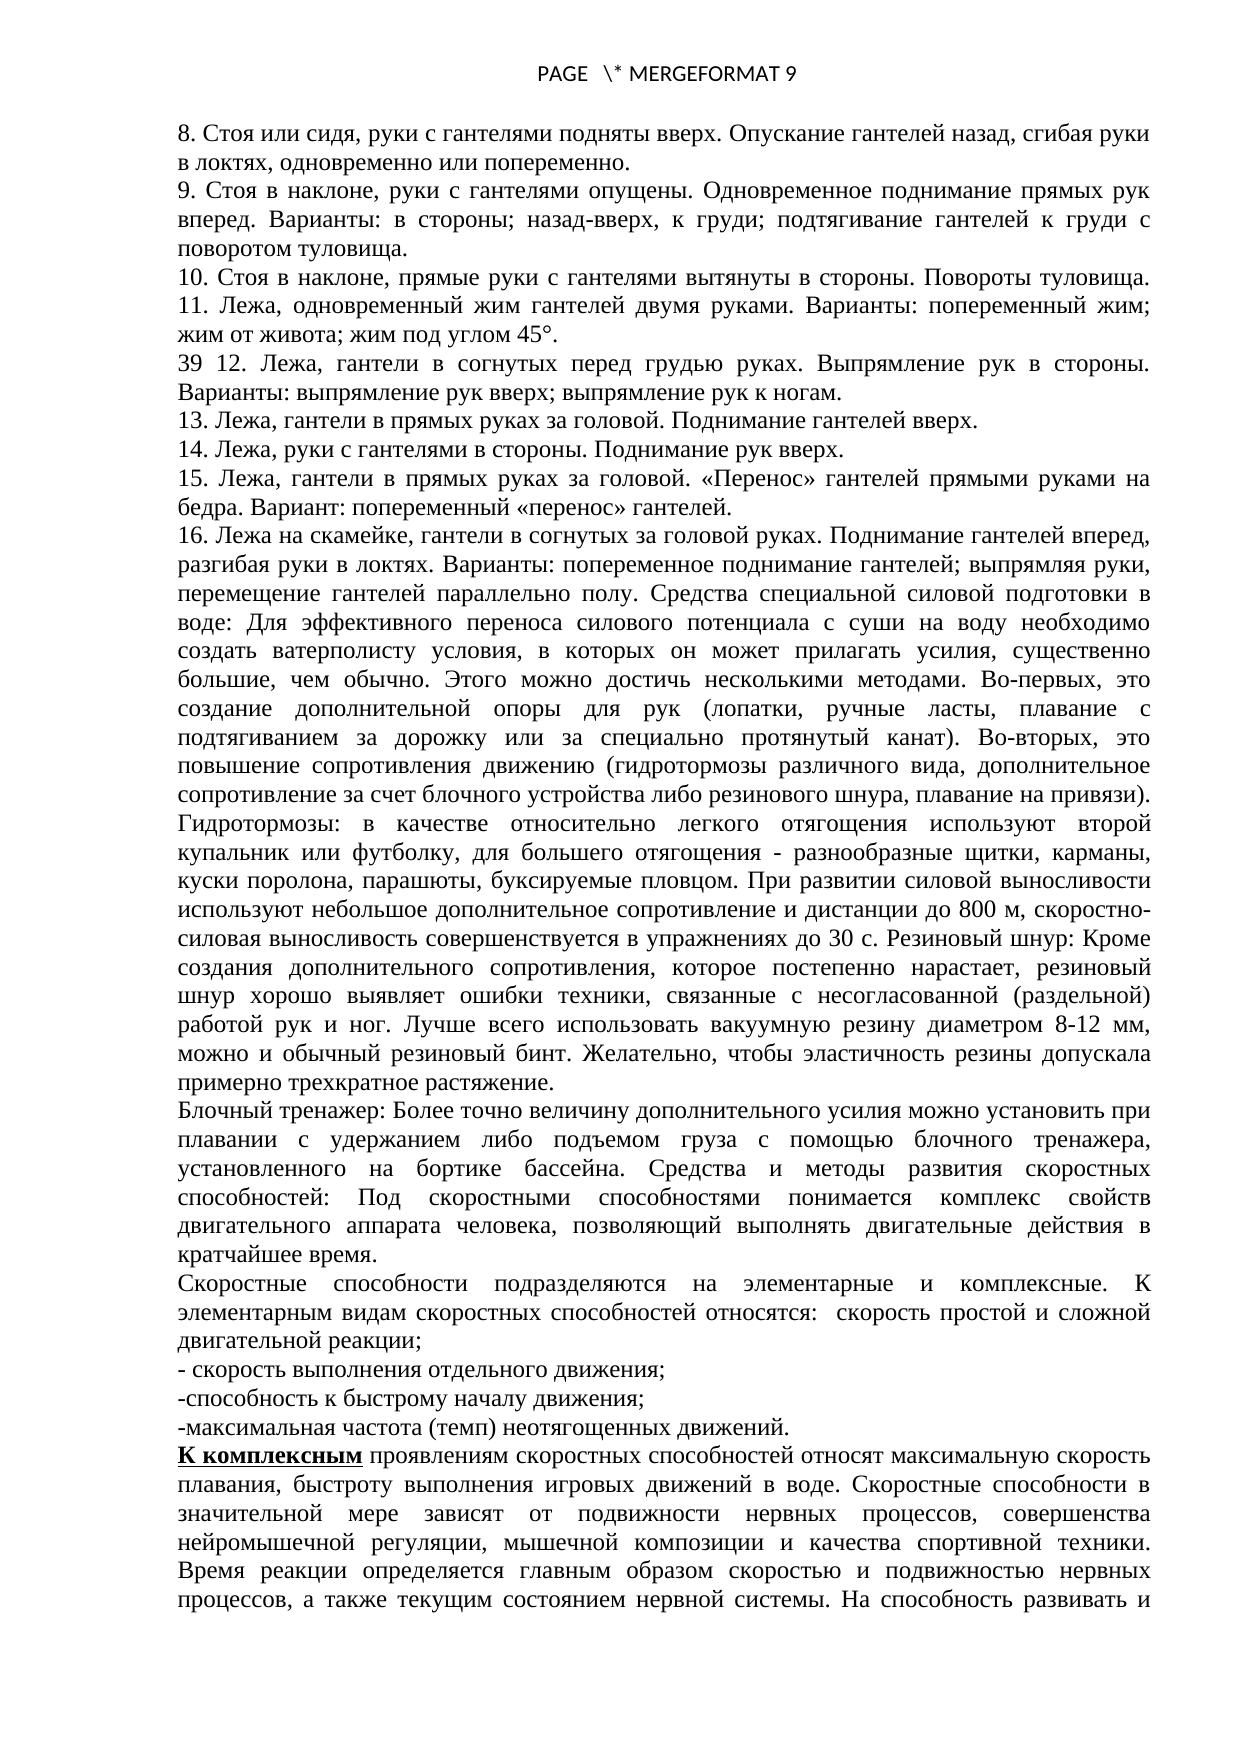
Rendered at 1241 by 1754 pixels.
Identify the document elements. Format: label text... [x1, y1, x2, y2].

text 13. Лежа, гантели в прямых руках за головой. Поднимание гантелей вверх. [177, 406, 1152, 434]
text 15. Лежа, гантели в прямых руках за головой. «Перенос» гантелей прямыми руками на бедра. Вариант: попеременный «перенос» гантелей. [177, 463, 1152, 521]
text -максимальная частота (темп) неотягощенных движений. [177, 1412, 1152, 1441]
text -способность к быстрому началу движения; [177, 1383, 1152, 1412]
text - скорость выполнения отдельного движения; [177, 1354, 1152, 1383]
text 10. Стоя в наклоне, прямые руки с гантелями вытянуты в стороны. Повороты туловища. 11. Лежа, одновременный жим гантелей двумя руками. Варианты: попеременный жим; жим от живота; жим под углом 45°. [177, 262, 1152, 348]
text 16. Лежа на скамейке, гантели в согнутых за головой руках. Поднимание гантелей вперед, разгибая руки в локтях. Варианты: попеременное поднимание гантелей; выпрямляя руки, перемещение гантелей параллельно полу. Средства специальной силовой подготовки в воде: Для эффективного переноса силового потенциала с суши на воду необходимо создать ватерполисту условия, в которых он может прилагать усилия, существенно большие, чем обычно. Этого можно достичь несколькими методами. Во-первых, это создание дополнительной опоры для рук (лопатки, ручные ласты, плавание с подтягиванием за дорожку или за специально протянутый канат). Во-вторых, это повышение сопротивления движению (гидротормозы различного вида, дополнительное сопротивление за счет блочного устройства либо резинового шнура, плавание на привязи). Гидротормозы: в качестве относительно легкого отягощения используют второй купальник или футболку, для большего отягощения - разнообразные щитки, карманы, куски поролона, парашюты, буксируемые пловцом. При развитии силовой выносливости используют небольшое дополнительное сопротивление и дистанции до 800 м, скоростно- силовая выносливость совершенствуется в упражнениях до 30 с. Резиновый шнур: Кроме создания дополнительного сопротивления, которое постепенно нарастает, резиновый шнур хорошо выявляет ошибки техники, связанные с несогласованной (раздельной) работой рук и ног. Лучше всего использовать вакуумную резину диаметром 8-12 мм, можно и обычный резиновый бинт. Желательно, чтобы эластичность резины допускала примерно трехкратное растяжение. [177, 521, 1152, 1096]
text Скоростные способности подразделяются на элементарные и комплексные. К элементарным видам скоростных способностей относятся: скорость простой и сложной двигательной реакции; [177, 1268, 1152, 1354]
text 9. Стоя в наклоне, руки с гантелями опущены. Одновременное поднимание прямых рук вперед. Варианты: в стороны; назад-вверх, к груди; подтягивание гантелей к груди с поворотом туловища. [177, 176, 1152, 262]
text 39 12. Лежа, гантели в согнутых перед грудью руках. Выпрямление рук в стороны. Варианты: выпрямление рук вверх; выпрямление рук к ногам. [177, 348, 1152, 406]
text 14. Лежа, руки с гантелями в стороны. Поднимание рук вверх. [177, 434, 1152, 463]
text Блочный тренажер: Более точно величину дополнительного усилия можно установить при плавании с удержанием либо подъемом груза с помощью блочного тренажера, установленного на бортике бассейна. Средства и методы развития скоростных способностей: Под скоростными способностями понимается комплекс свойств двигательного аппарата человека, позволяющий выполнять двигательные действия в кратчайшее время. [177, 1096, 1152, 1268]
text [177, 1441, 1152, 1613]
text 8. Стоя или сидя, руки с гантелями подняты вверх. Опускание гантелей назад, сгибая руки в локтях, одновременно или попеременно. [177, 118, 1152, 176]
